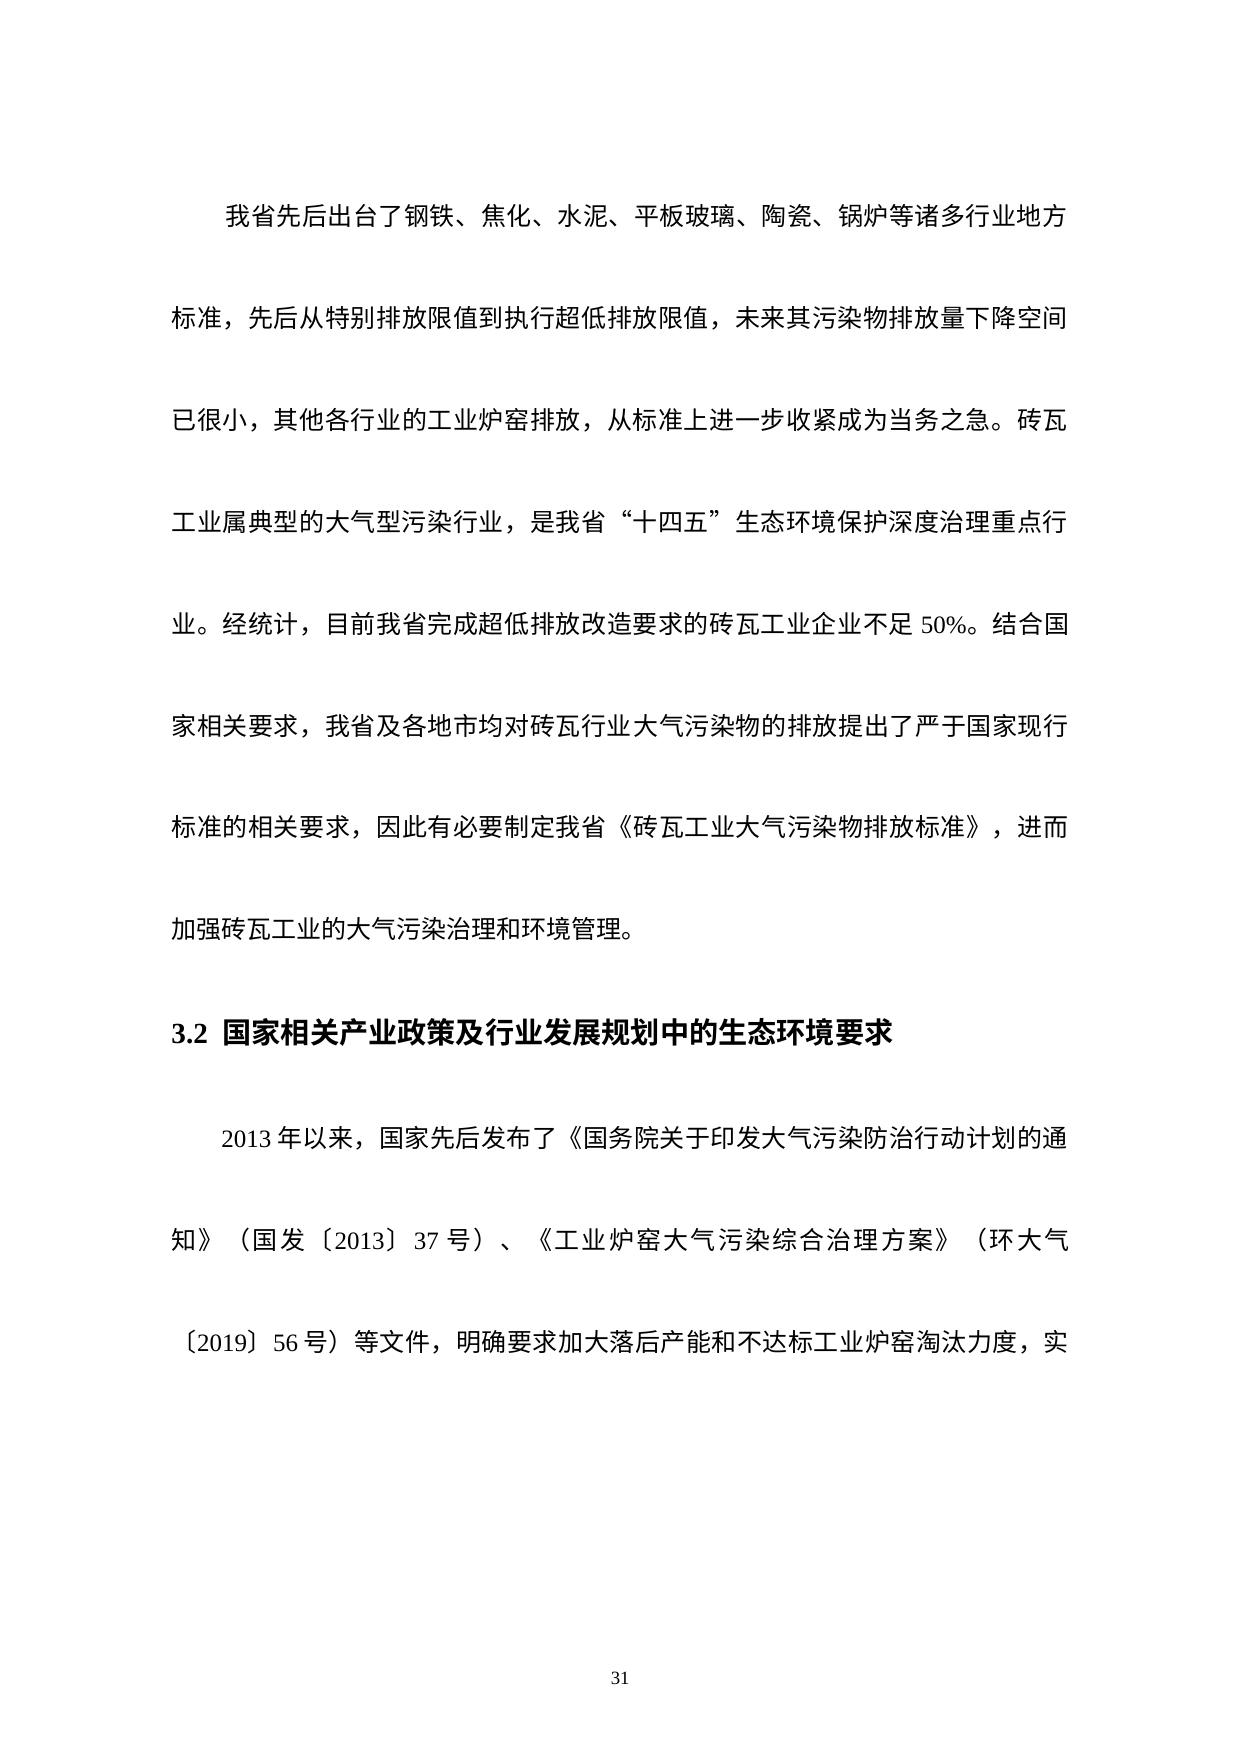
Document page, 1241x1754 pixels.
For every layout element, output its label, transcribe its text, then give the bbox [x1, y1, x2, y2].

text 我省先后出台了钢铁、焦化、水泥、平板玻璃、陶瓷、锅炉等诸多行业地方标准，先后从特别排放限值到执行超低排放限值，未来其污染物排放量下降空间已很小，其他各行业的工业炉窑排放，从标准上进一步收紧成为当务之急。砖瓦工业属典型的大气型污染行业，是我省“十四五”生态环境保护深度治理重点行业。经统计，目前我省完成超低排放改造要求的砖瓦工业企业不足50%。结合国家相关要求，我省及各地市均对砖瓦行业大气污染物的排放提出了严于国家现行标准的相关要求，因此有必要制定我省《砖瓦工业大气污染物排放标准》，进而加强砖瓦工业的大气污染治理和环境管理。 [171, 181, 1069, 962]
text 3.2 国家相关产业政策及行业发展规划中的生态环境要求 [171, 997, 1069, 1065]
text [171, 1103, 1069, 1375]
